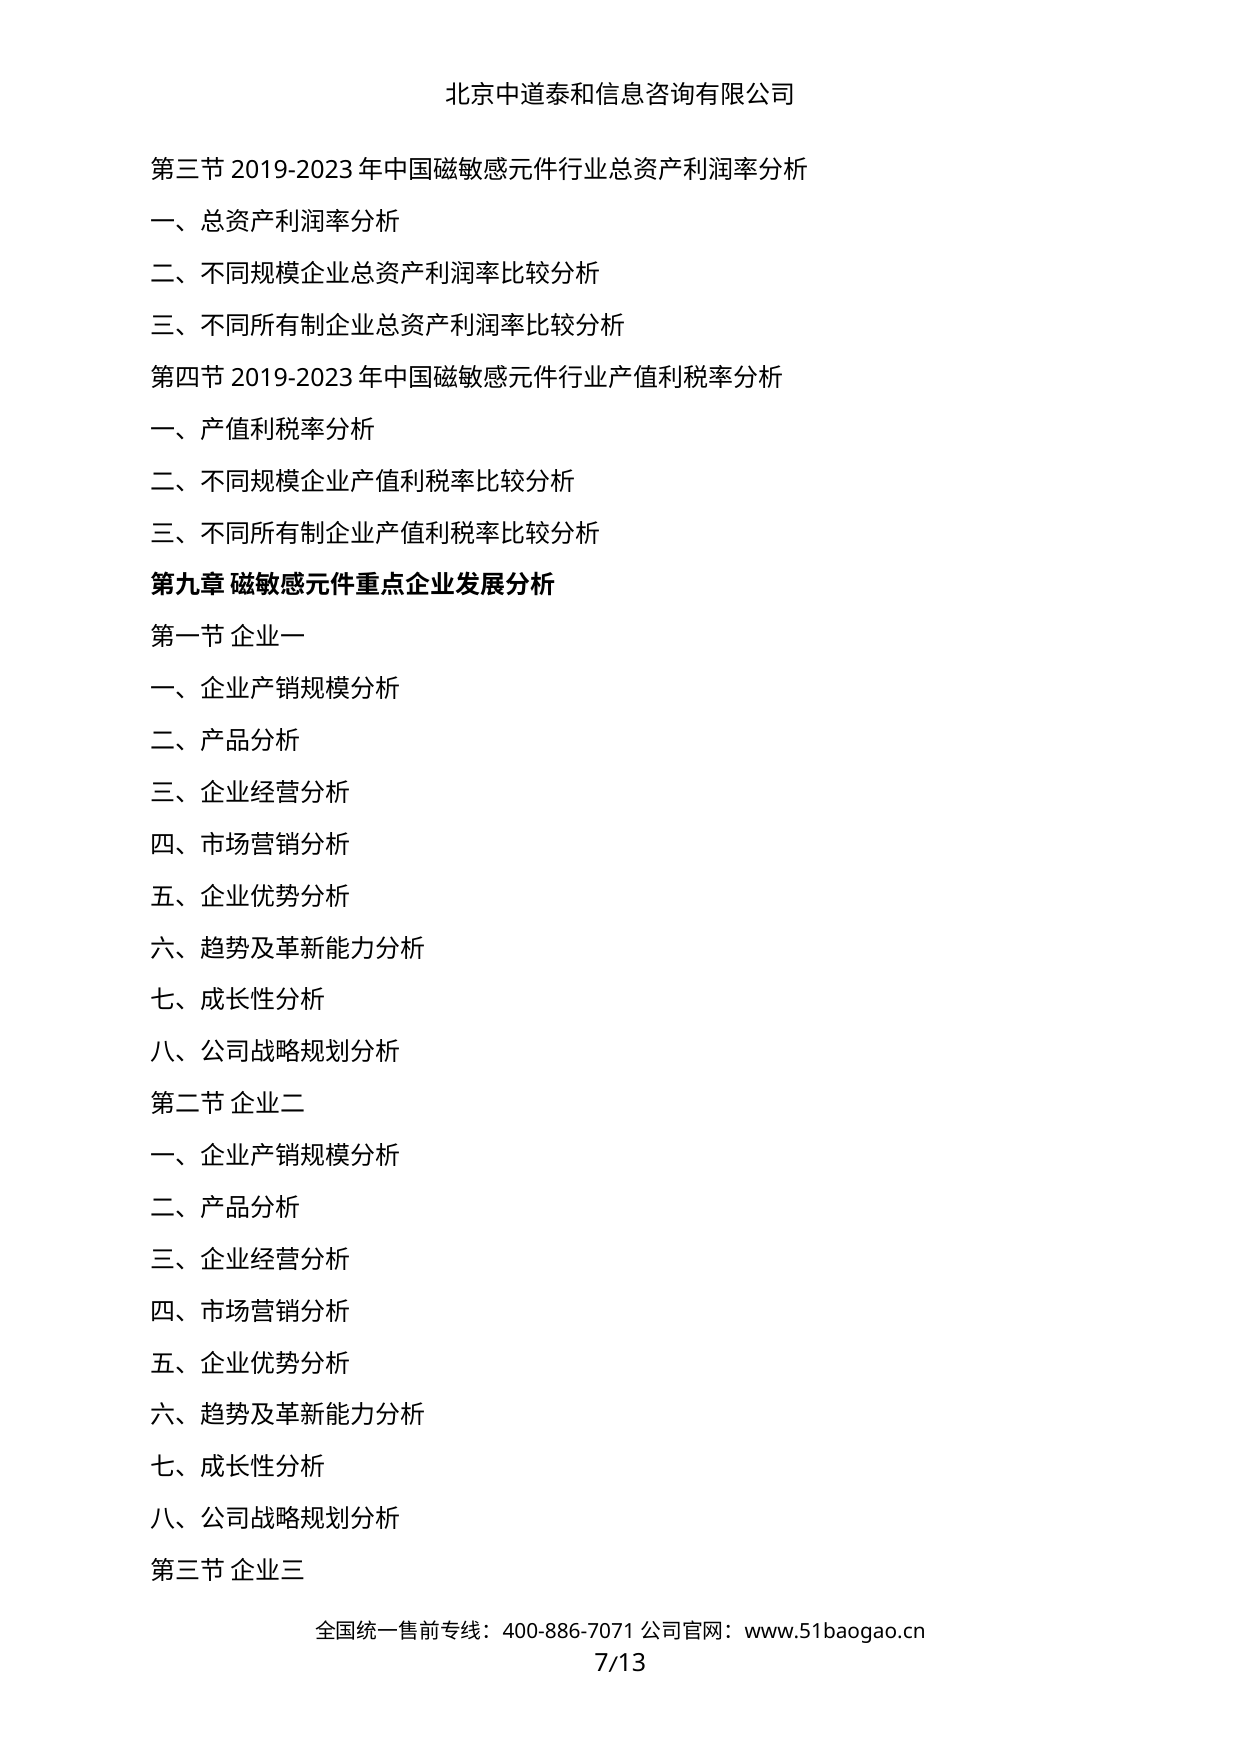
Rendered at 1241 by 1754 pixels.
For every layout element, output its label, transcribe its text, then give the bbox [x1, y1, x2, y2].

text 七、成长性分析 [150, 980, 1090, 1016]
text 八、公司战略规划分析 [150, 1032, 1090, 1068]
text 二、不同规模企业产值利税率比较分析 [150, 461, 1090, 497]
text 三、企业经营分析 [150, 1239, 1090, 1276]
text 四、市场营销分析 [150, 1291, 1090, 1327]
text 六、趋势及革新能力分析 [150, 928, 1090, 964]
text 一、企业产销规模分析 [150, 669, 1090, 705]
text 二、不同规模企业总资产利润率比较分析 [150, 254, 1090, 290]
text 三、企业经营分析 [150, 772, 1090, 809]
text 五、企业优势分析 [150, 876, 1090, 912]
text 二、产品分析 [150, 721, 1090, 757]
text 第三节 企业三 [150, 1551, 1090, 1587]
text 四、市场营销分析 [150, 824, 1090, 861]
text 一、总资产利润率分析 [150, 202, 1090, 238]
text 五、企业优势分析 [150, 1343, 1090, 1379]
text 八、公司战略规划分析 [150, 1499, 1090, 1535]
text 二、产品分析 [150, 1187, 1090, 1224]
text 第四节 2019-2023年中国磁敏感元件行业产值利税率分析 [150, 357, 1090, 394]
text 一、企业产销规模分析 [150, 1136, 1090, 1172]
text 三、不同所有制企业总资产利润率比较分析 [150, 306, 1090, 342]
text 三、不同所有制企业产值利税率比较分析 [150, 513, 1090, 549]
text 第三节 2019-2023年中国磁敏感元件行业总资产利润率分析 [150, 150, 1090, 186]
text 第一节 企业一 [150, 617, 1090, 653]
text 一、产值利税率分析 [150, 409, 1090, 446]
text 六、趋势及革新能力分析 [150, 1395, 1090, 1431]
text 第二节 企业二 [150, 1084, 1090, 1120]
text 第九章 磁敏感元件重点企业发展分析 [150, 565, 1090, 601]
text 七、成长性分析 [150, 1447, 1090, 1483]
